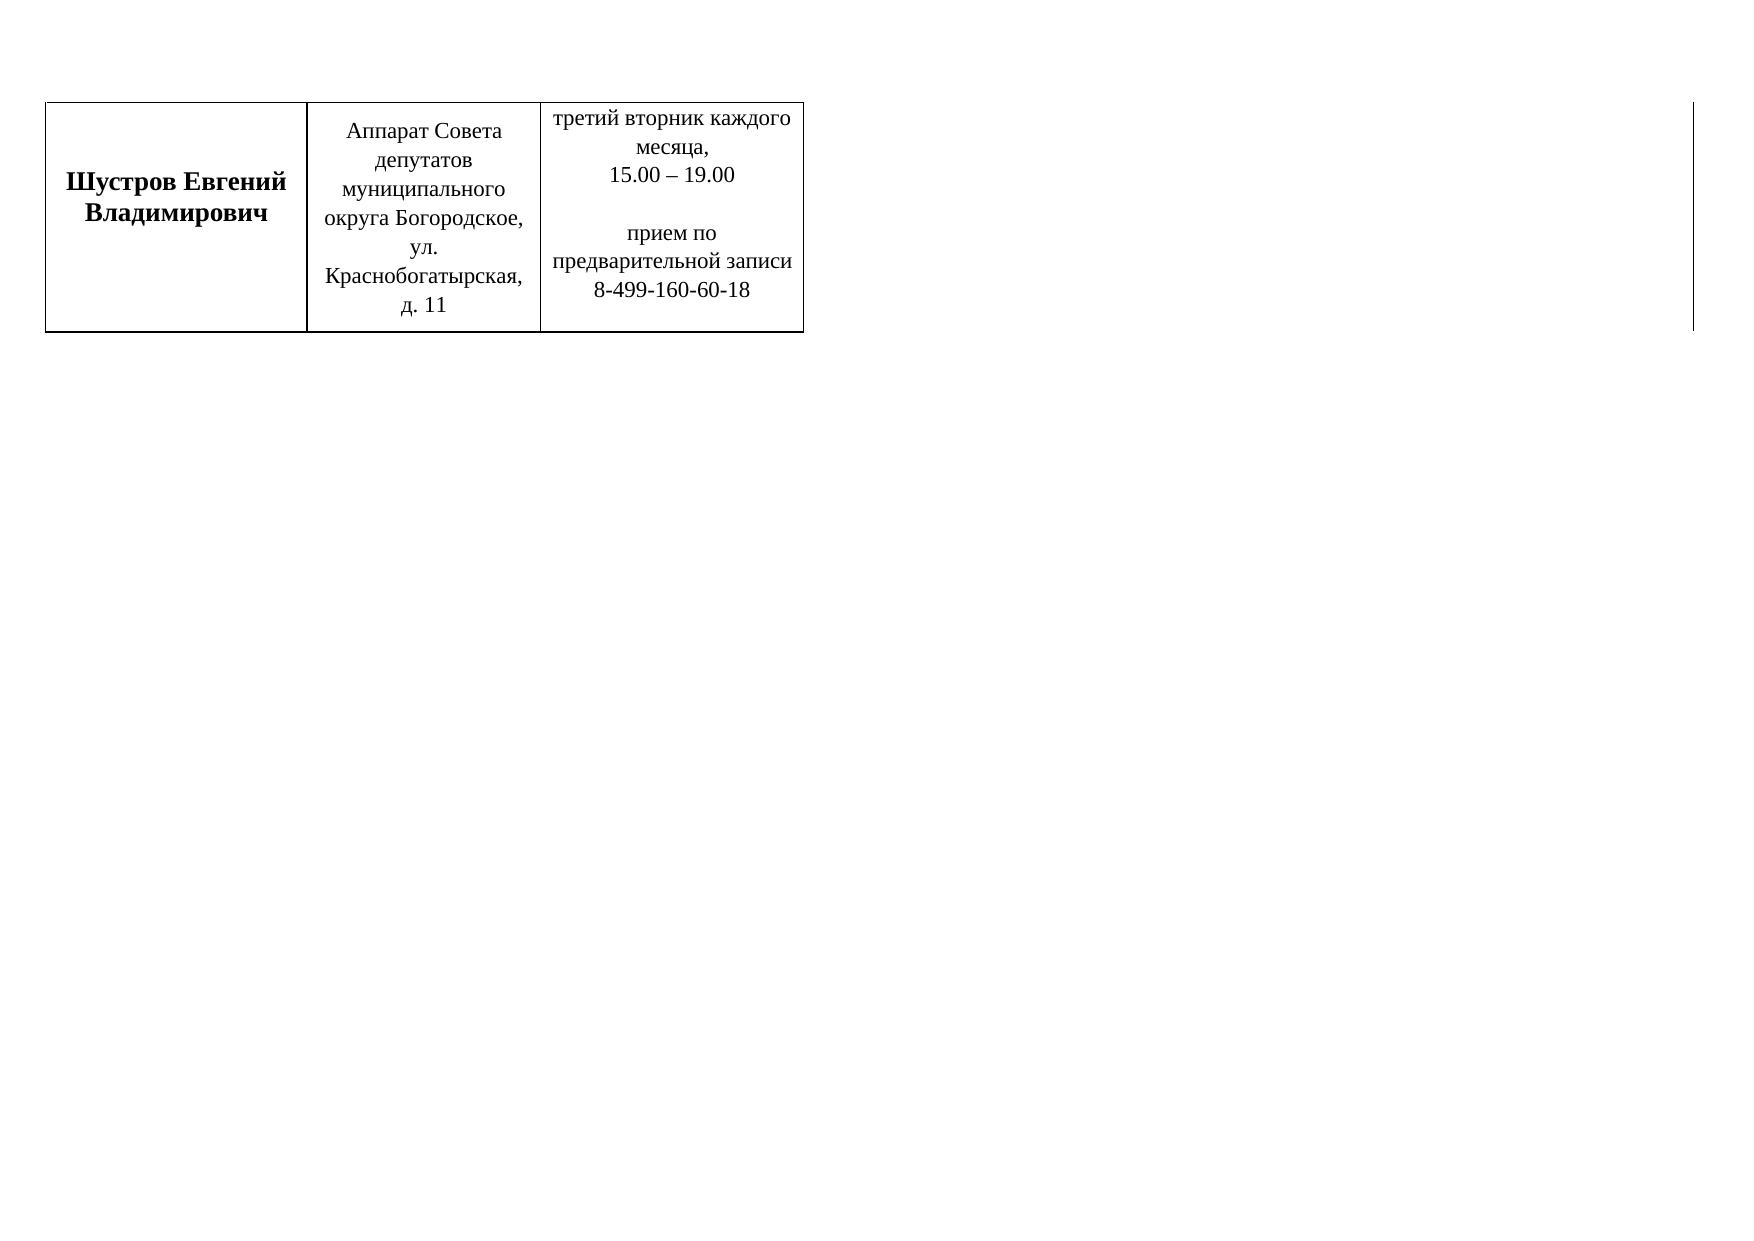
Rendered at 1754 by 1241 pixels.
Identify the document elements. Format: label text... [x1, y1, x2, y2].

table_cell Шустров Евгений Владимирович [46, 103, 306, 331]
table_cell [308, 103, 540, 331]
table_cell третий вторник каждого месяца, 15.00 – 19.00 прием по предварительной записи 8-499-160-60-18 [541, 103, 803, 331]
